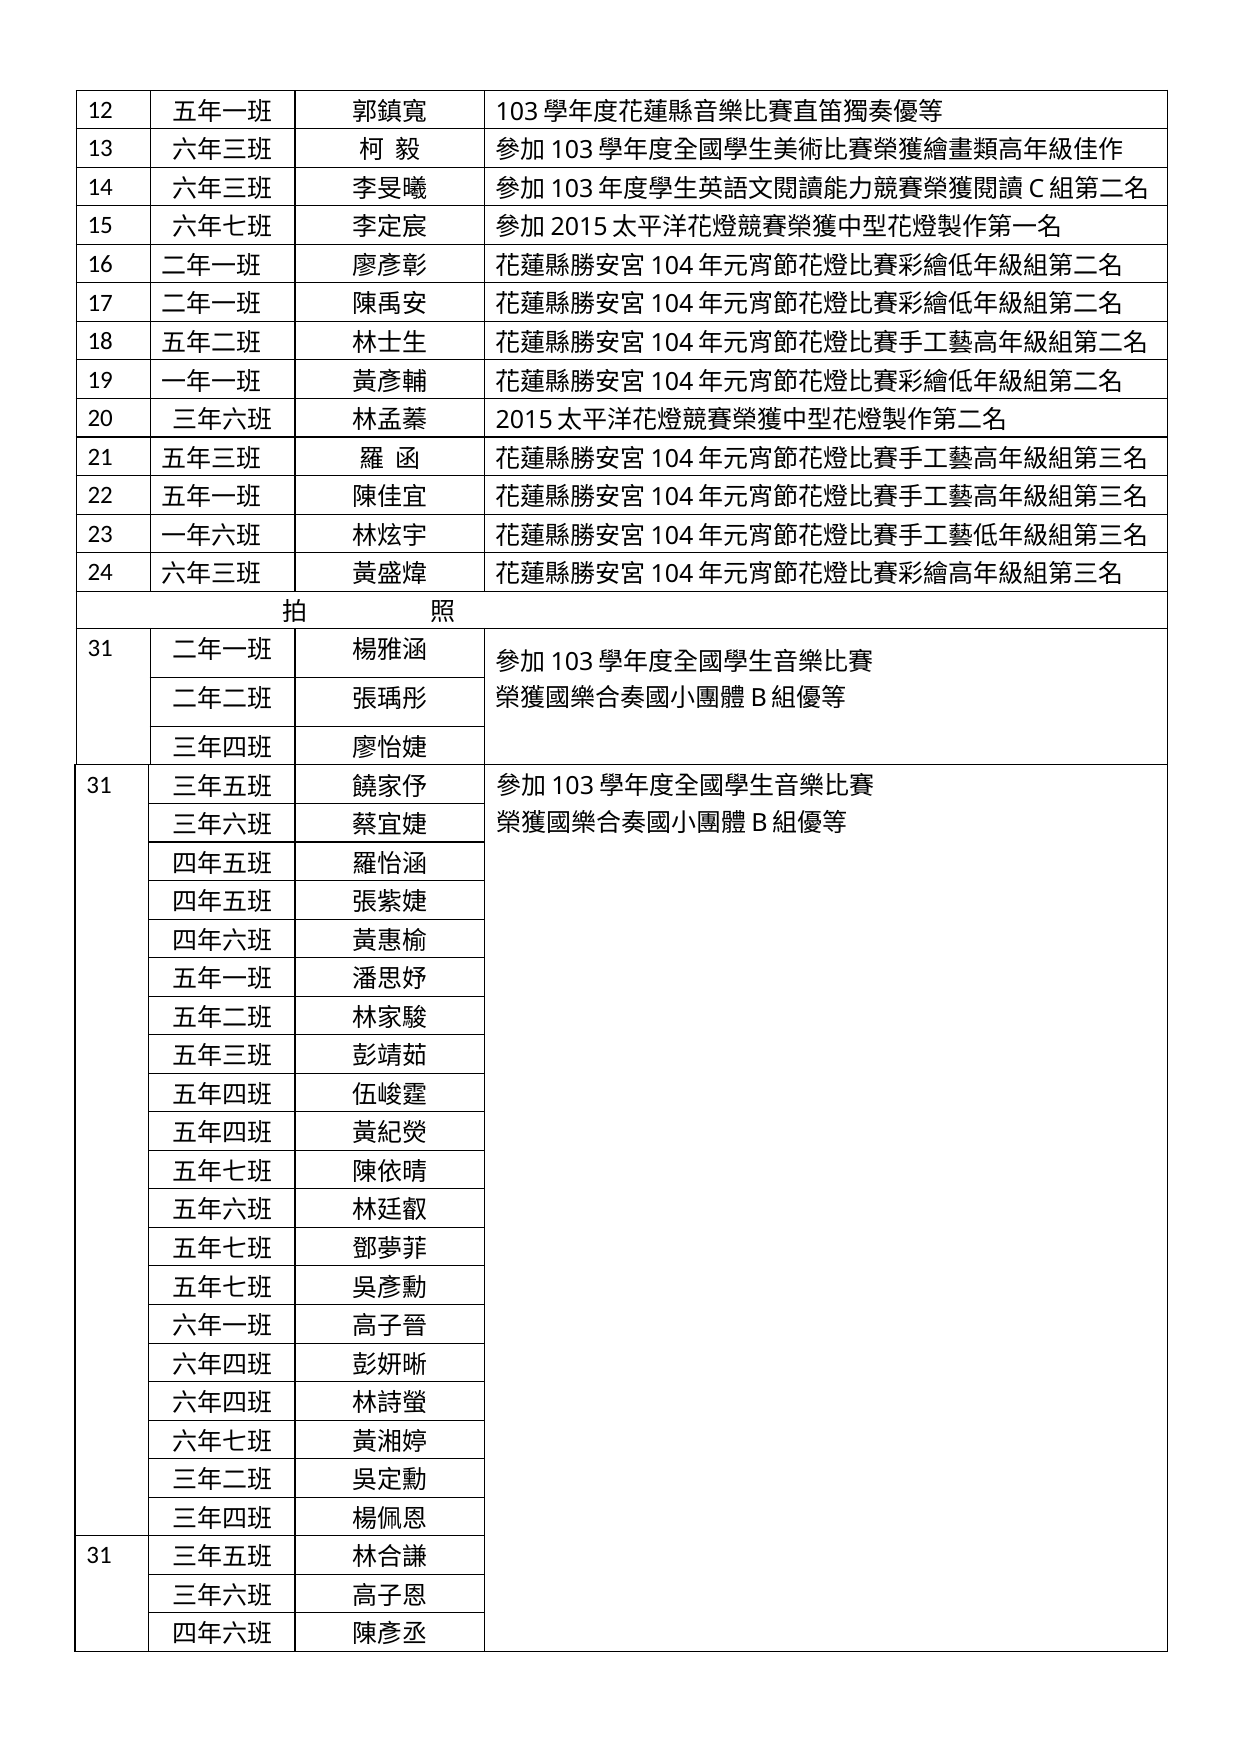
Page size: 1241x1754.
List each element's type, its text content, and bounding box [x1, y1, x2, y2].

table_cell 黃湘婷 [296, 1421, 484, 1458]
table_cell 黃惠榆 [296, 920, 484, 957]
table_cell 一年六班 [151, 515, 294, 552]
table_cell 柯 毅 [296, 129, 484, 167]
table_cell 吳彥勳 [296, 1266, 484, 1304]
table_cell 參加103學年度全國學生音樂比賽 榮獲國樂合奏國小團體B組優等 [485, 629, 1167, 764]
table_cell 2015太平洋花燈競賽榮獲中型花燈製作第二名 [485, 399, 1167, 436]
table_cell 黃紀熒 [296, 1112, 484, 1150]
table_cell 三年二班 [149, 1459, 294, 1497]
table_cell 五年二班 [151, 322, 294, 359]
table_cell 潘思妤 [296, 958, 484, 996]
table_cell 31 [77, 629, 150, 764]
table_cell 23 [77, 515, 150, 552]
table_cell 彭妍晰 [296, 1344, 484, 1381]
table_cell 12 [77, 91, 150, 128]
table_cell 三年五班 [149, 765, 294, 803]
table_cell 五年三班 [149, 1035, 294, 1073]
table_cell 廖彥彰 [296, 245, 484, 282]
table_cell 林士生 [296, 322, 484, 359]
table_cell 三年四班 [149, 1498, 294, 1535]
table_cell 三年五班 [149, 1536, 294, 1574]
table_cell 林廷叡 [296, 1189, 484, 1227]
table_cell 13 [77, 129, 150, 167]
table_cell 花蓮縣勝安宮104年元宵節花燈比賽手工藝高年級組第三名 [485, 438, 1167, 475]
table_cell 參加103年度學生英語文閱讀能力競賽榮獲閱讀C組第二名 [485, 168, 1167, 205]
table_cell 花蓮縣勝安宮104年元宵節花燈比賽彩繪低年級組第二名 [485, 360, 1167, 398]
table_cell 羅怡涵 [296, 843, 484, 880]
table_cell 陳依晴 [296, 1151, 484, 1188]
table_cell 高子恩 [296, 1575, 484, 1612]
table_cell 蔡宜婕 [296, 804, 484, 841]
table_cell 花蓮縣勝安宮104年元宵節花燈比賽手工藝低年級組第三名 [485, 515, 1167, 552]
table_cell 三年六班 [149, 1575, 294, 1612]
table_cell 三年六班 [149, 804, 294, 841]
table_cell 24 [77, 553, 150, 591]
table_cell 六年七班 [149, 1421, 294, 1458]
table_cell 六年三班 [151, 129, 294, 167]
table_cell 六年一班 [149, 1305, 294, 1342]
table_cell 14 [77, 168, 150, 205]
table_cell 15 [77, 206, 150, 244]
table_cell 二年二班 [151, 678, 294, 726]
table_cell 伍峻霆 [296, 1074, 484, 1111]
table_cell 五年二班 [149, 997, 294, 1034]
table_cell 饒家伃 [296, 765, 484, 803]
table_cell 楊佩恩 [296, 1498, 484, 1535]
table_cell 21 [77, 438, 150, 475]
table_cell 六年四班 [149, 1344, 294, 1381]
table_cell 郭鎮寬 [296, 91, 484, 128]
table_cell 參加103學年度全國學生美術比賽榮獲繪畫類高年級佳作 [485, 129, 1167, 167]
table_cell 二年一班 [151, 283, 294, 321]
table_cell 李旻曦 [296, 168, 484, 205]
table_cell 五年一班 [149, 958, 294, 996]
table_cell 廖怡婕 [296, 727, 484, 764]
table_cell 五年三班 [151, 438, 294, 475]
table_cell 四年五班 [149, 881, 294, 918]
table_cell 花蓮縣勝安宮104年元宵節花燈比賽彩繪低年級組第二名 [485, 283, 1167, 321]
table_cell 鄧夢菲 [296, 1228, 484, 1265]
table_cell 陳佳宜 [296, 476, 484, 513]
table_cell 三年四班 [151, 727, 294, 764]
table_cell 羅 函 [296, 438, 484, 475]
table_cell 五年六班 [149, 1189, 294, 1227]
table_cell 黃彥輔 [296, 360, 484, 398]
table_cell 四年五班 [149, 843, 294, 880]
table_cell 林合謙 [296, 1536, 484, 1574]
table_cell 林炫宇 [296, 515, 484, 552]
table_cell 103學年度花蓮縣音樂比賽直笛獨奏優等 [485, 91, 1167, 128]
table_cell 16 [77, 245, 150, 282]
table_cell 張紫婕 [296, 881, 484, 918]
table_cell 李定宸 [296, 206, 484, 244]
table_cell 參加103學年度全國學生音樂比賽 榮獲國樂合奏國小團體B組優等 [485, 765, 1167, 1651]
table_cell 六年七班 [151, 206, 294, 244]
table_cell 五年一班 [151, 91, 294, 128]
table_cell 20 [77, 399, 150, 436]
table_cell 19 [77, 360, 150, 398]
table_cell 18 [77, 322, 150, 359]
table_cell 一年一班 [151, 360, 294, 398]
table_cell 張瑀彤 [296, 678, 484, 726]
table_cell 五年四班 [149, 1074, 294, 1111]
table_cell 陳彥丞 [296, 1613, 484, 1651]
table_cell 22 [77, 476, 150, 513]
table_cell 花蓮縣勝安宮104年元宵節花燈比賽手工藝高年級組第三名 [485, 476, 1167, 513]
table_cell 高子晉 [296, 1305, 484, 1342]
table_cell 彭靖茹 [296, 1035, 484, 1073]
table_cell 花蓮縣勝安宮104年元宵節花燈比賽手工藝高年級組第二名 [485, 322, 1167, 359]
table_cell 五年七班 [149, 1266, 294, 1304]
table_cell 林孟蓁 [296, 399, 484, 436]
table_cell 五年一班 [151, 476, 294, 513]
table_cell 花蓮縣勝安宮104年元宵節花燈比賽彩繪低年級組第二名 [485, 245, 1167, 282]
table_cell 二年一班 [151, 629, 294, 677]
table_cell 二年一班 [151, 245, 294, 282]
table_cell 五年七班 [149, 1151, 294, 1188]
table_cell 四年六班 [149, 920, 294, 957]
table_cell 吳定勳 [296, 1459, 484, 1497]
table_cell 31 [76, 1536, 148, 1651]
table_cell 五年四班 [149, 1112, 294, 1150]
table_cell 林家駿 [296, 997, 484, 1034]
table_cell 林詩螢 [296, 1382, 484, 1419]
table_cell 三年六班 [151, 399, 294, 436]
table_cell 陳禹安 [296, 283, 484, 321]
table_cell 黃盛煒 [296, 553, 484, 591]
table_cell 六年四班 [149, 1382, 294, 1419]
table_cell 六年三班 [151, 553, 294, 591]
table_cell 楊雅涵 [296, 629, 484, 677]
table_cell 四年六班 [149, 1613, 294, 1651]
table_cell 五年七班 [149, 1228, 294, 1265]
table_cell 參加2015太平洋花燈競賽榮獲中型花燈製作第一名 [485, 206, 1167, 244]
table_cell 花蓮縣勝安宮104年元宵節花燈比賽彩繪高年級組第三名 [485, 553, 1167, 591]
table_cell 拍 照 [77, 592, 1167, 628]
table_cell 31 [76, 765, 148, 1535]
table_cell 六年三班 [151, 168, 294, 205]
table_cell 17 [77, 283, 150, 321]
